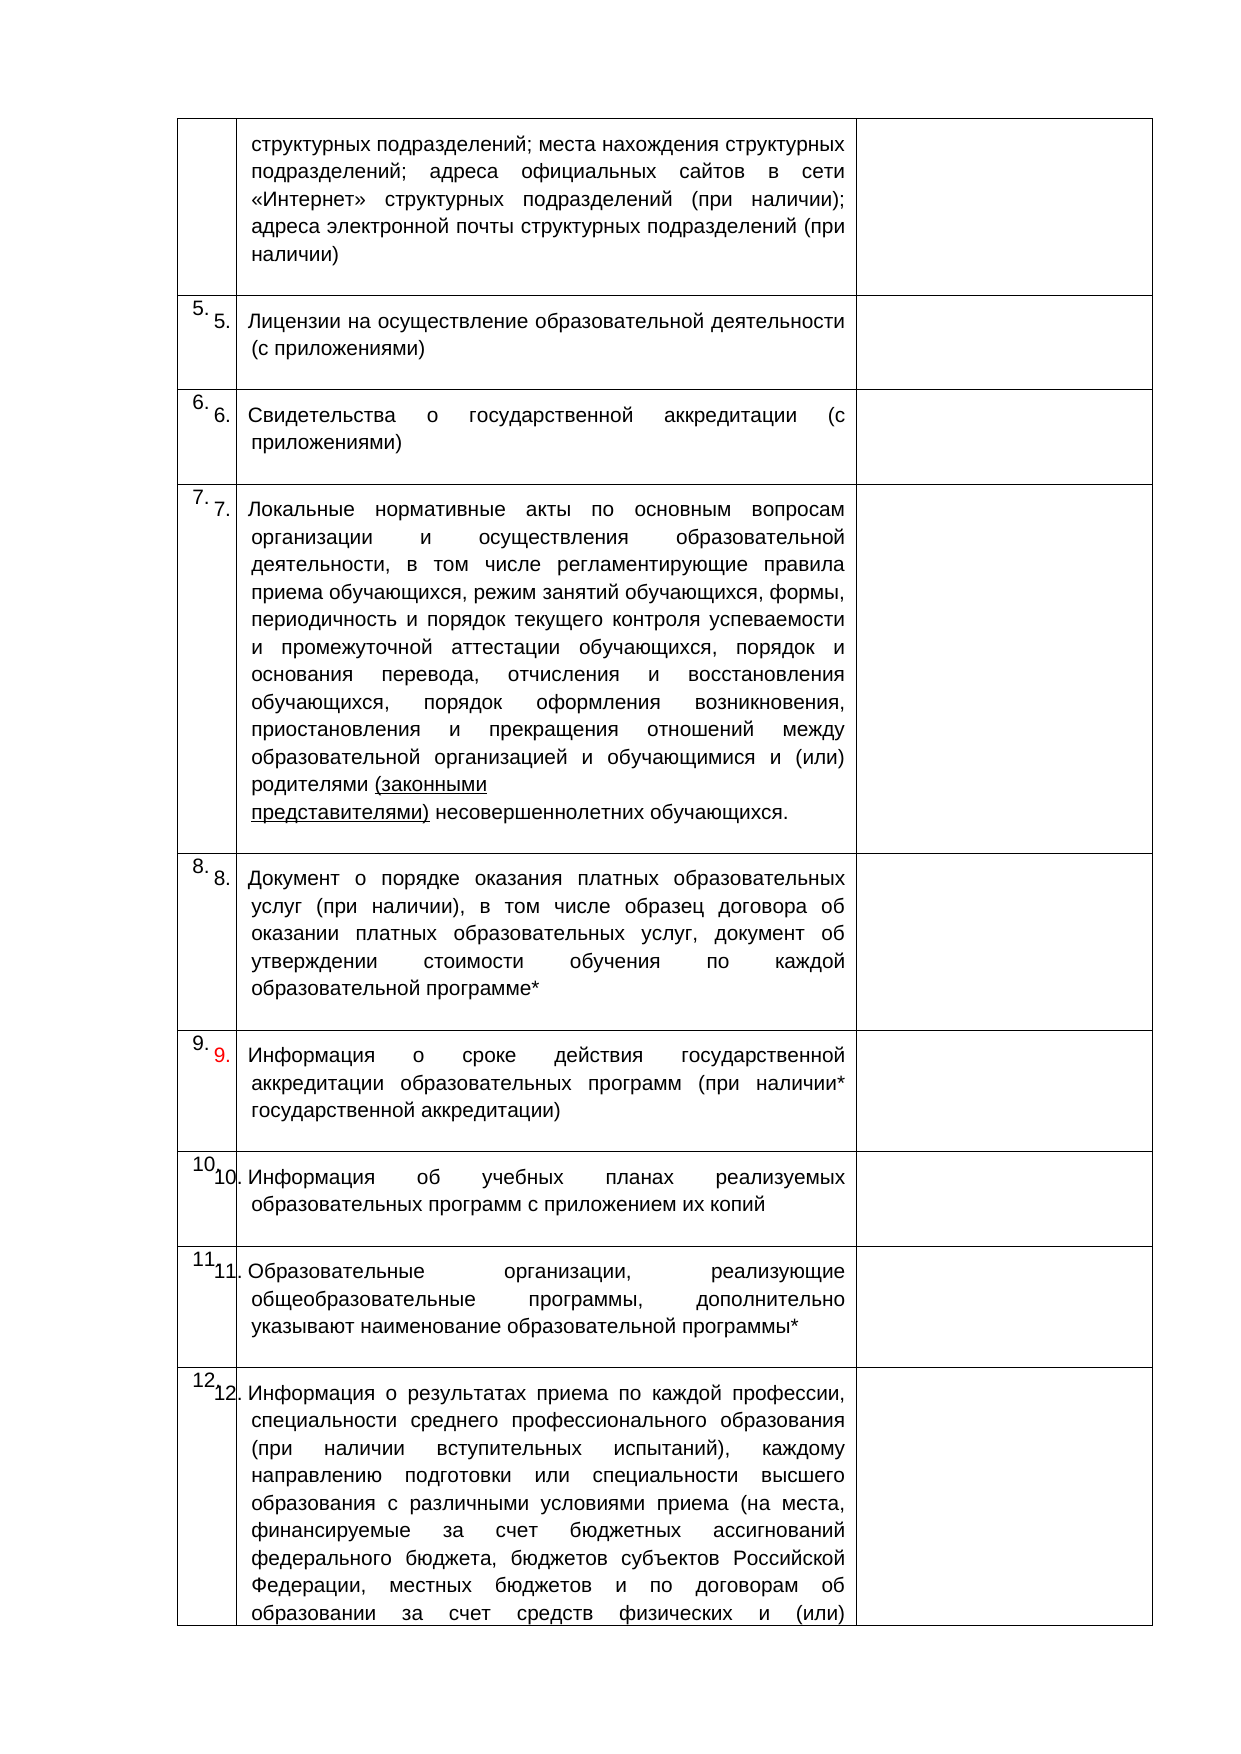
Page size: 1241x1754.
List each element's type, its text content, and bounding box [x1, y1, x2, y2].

table_cell [857, 1247, 1152, 1367]
table_cell [178, 296, 236, 389]
table_cell [857, 1152, 1152, 1246]
table_cell [178, 390, 236, 483]
table_cell [178, 854, 236, 1029]
table_cell [178, 485, 236, 853]
table_cell Документ о порядке оказания платных образовательных услуг (при наличии), в том числе образец договора об оказании платных образовательных услуг, документ об утверждении стоимости обучения по каждой образовательной программе* [237, 854, 856, 1029]
table_cell [178, 119, 236, 295]
table_cell Свидетельства о государственной аккредитации (с приложениями) [237, 390, 856, 483]
table_cell [857, 854, 1152, 1029]
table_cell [237, 1368, 856, 1625]
table_cell [857, 390, 1152, 483]
table_cell [857, 1368, 1152, 1625]
table_cell Информация о сроке действия государственной аккредитации образовательных программ (при наличии* государственной аккредитации) [237, 1031, 856, 1151]
table_cell [857, 1031, 1152, 1151]
table_cell [857, 485, 1152, 853]
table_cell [237, 119, 856, 295]
table_cell [857, 296, 1152, 389]
table_cell Информация об учебных планах реализуемых образовательных программ с приложением их копий [237, 1152, 856, 1246]
table_cell [178, 1152, 236, 1246]
table_cell [857, 119, 1152, 295]
table_cell [178, 1031, 236, 1151]
table_cell [178, 1247, 236, 1367]
table_cell Локальные нормативные акты по основным вопросам организации и осуществления образовательной деятельности, в том числе регламентирующие правила приема обучающихся, режим занятий обучающихся, формы, периодичность и порядок текущего контроля успеваемости и промежуточной аттестации обучающихся, порядок и основания перевода, отчисления и восстановления обучающихся, порядок оформления возникновения, приостановления и прекращения отношений между образовательной организацией и обучающимися и (или) родителями (законными представителями) несовершеннолетних обучающихся. [237, 485, 856, 853]
table_cell [178, 1368, 236, 1625]
table_cell Образовательные организации, реализующие общеобразовательные программы, дополнительно указывают наименование образовательной программы* [237, 1247, 856, 1367]
table_cell Лицензии на осуществление образовательной деятельности (с приложениями) [237, 296, 856, 389]
